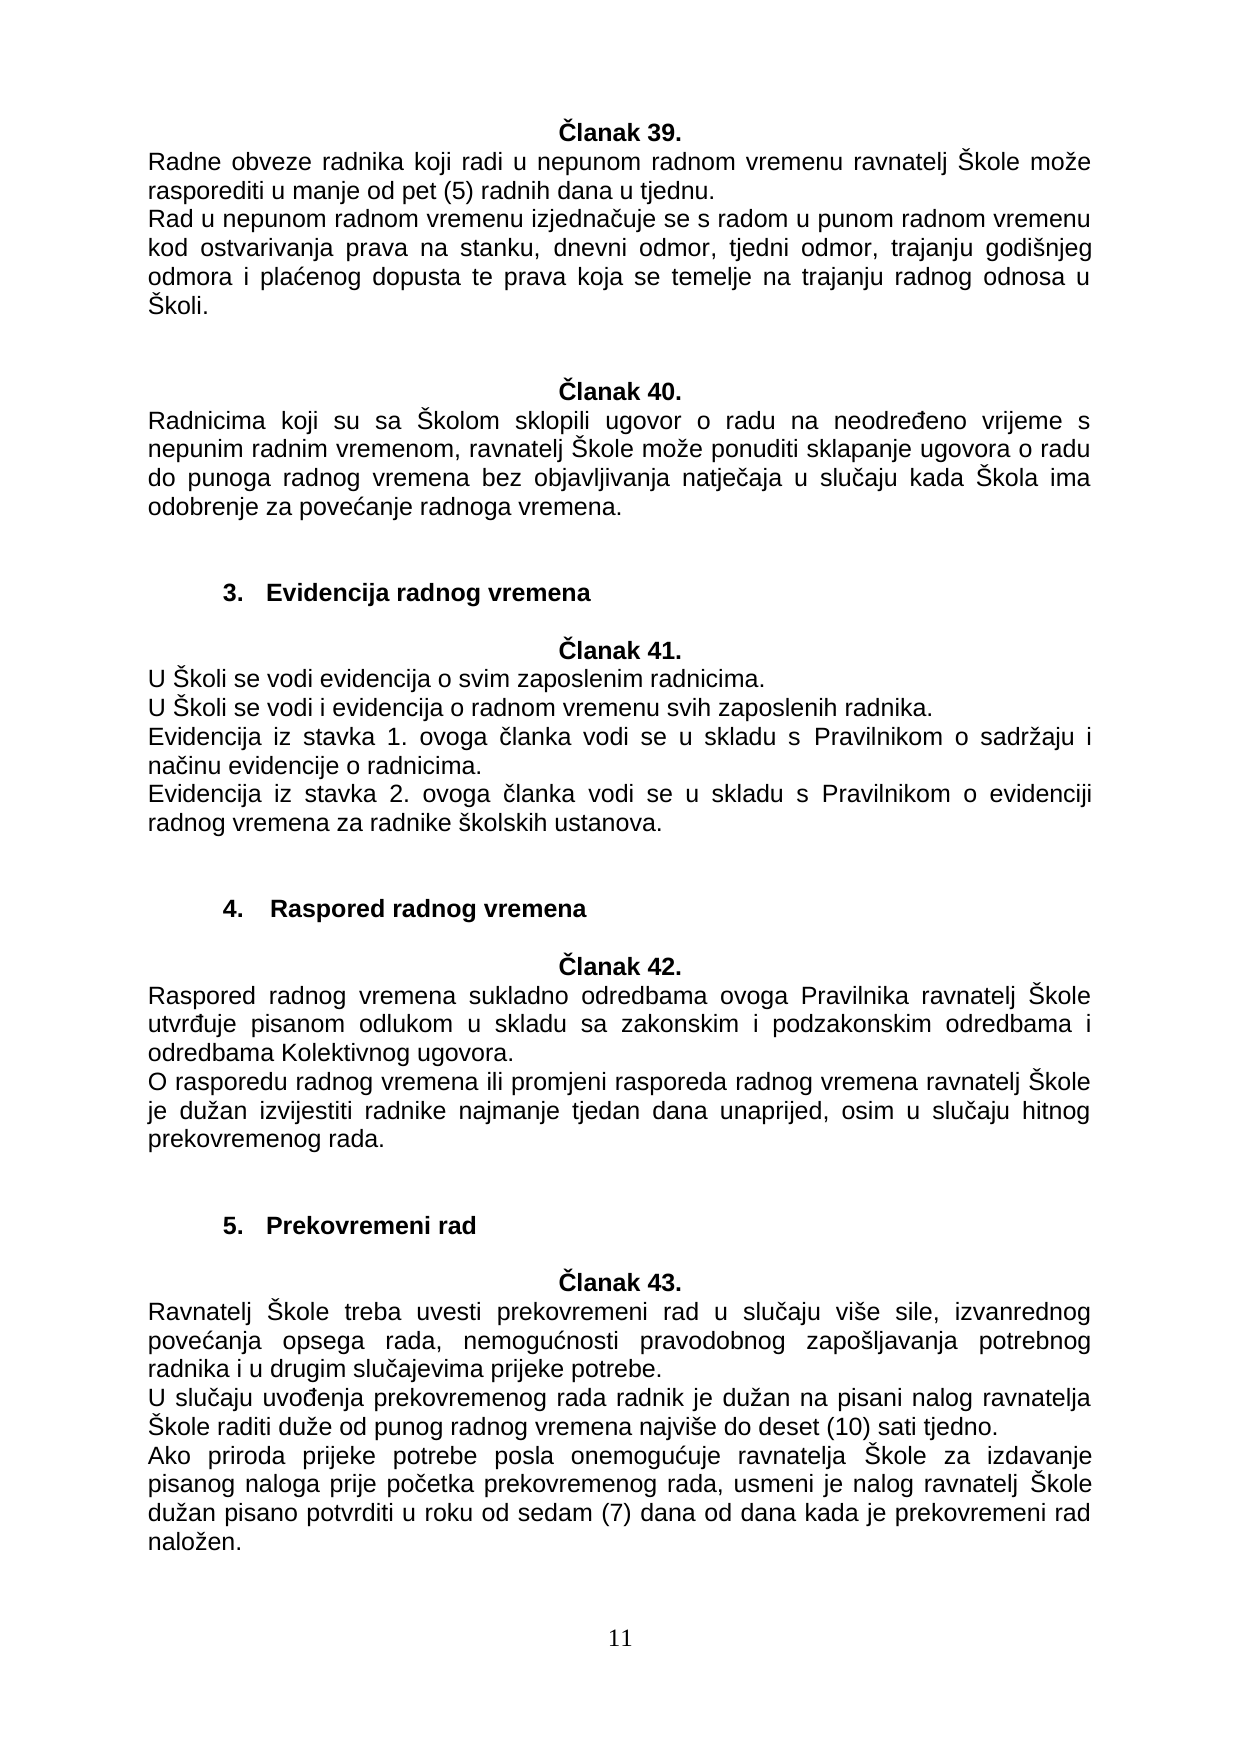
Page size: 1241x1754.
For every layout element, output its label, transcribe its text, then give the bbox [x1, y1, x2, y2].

text Članak 39. [148, 118, 1092, 147]
text Ravnatelj Škole treba uvesti prekovremeni rad u slučaju više sile, izvanrednog povećanja opsega rada, nemogućnosti pravodobnog zapošljavanja potrebnog radnika i u drugim slučajevima prijeke potrebe. [148, 1297, 1092, 1383]
text Rad u nepunom radnom vremenu izjednačuje se s radom u punom radnom vremenu kod ostvarivanja prava na stanku, dnevni odmor, tjedni odmor, trajanju godišnjeg odmora i plaćenog dopusta te prava koja se temelje na trajanju radnog odnosa u Školi. [148, 204, 1092, 319]
text Članak 41. [148, 636, 1092, 664]
text Članak 43. [148, 1268, 1092, 1297]
text U Školi se vodi evidencija o svim zaposlenim radnicima. [148, 664, 1092, 693]
list Raspored radnog vremena [223, 894, 1092, 923]
text Evidencija iz stavka 1. ovoga članka vodi se u skladu s Pravilnikom o sadržaju i načinu evidencije o radnicima. [148, 722, 1092, 779]
text O rasporedu radnog vremena ili promjeni rasporeda radnog vremena ravnatelj Škole je dužan izvijestiti radnike najmanje tjedan dana unaprijed, osim u slučaju hitnog prekovremenog rada. [148, 1067, 1092, 1153]
text Članak 40. [148, 377, 1092, 406]
text Raspored radnog vremena sukladno odredbama ovoga Pravilnika ravnatelj Škole utvrđuje pisanom odlukom u skladu sa zakonskim i podzakonskim odredbama i odredbama Kolektivnog ugovora. [148, 981, 1092, 1067]
text Članak 42. [148, 952, 1092, 981]
text U Školi se vodi i evidencija o radnom vremenu svih zaposlenih radnika. [148, 693, 1092, 722]
text U slučaju uvođenja prekovremenog rada radnik je dužan na pisani nalog ravnatelja Škole raditi duže od punog radnog vremena najviše do deset (10) sati tjedno. [148, 1383, 1092, 1441]
list Prekovremeni rad [223, 1211, 1092, 1239]
list Evidencija radnog vremena [223, 578, 1092, 607]
text Radne obveze radnika koji radi u nepunom radnom vremenu ravnatelj Škole može rasporediti u manje od pet (5) radnih dana u tjednu. [148, 147, 1092, 204]
text Evidencija iz stavka 2. ovoga članka vodi se u skladu s Pravilnikom o evidenciji radnog vremena za radnike školskih ustanova. [148, 779, 1092, 837]
text Radnicima koji su sa Školom sklopili ugovor o radu na neodređeno vrijeme s nepunim radnim vremenom, ravnatelj Škole može ponuditi sklapanje ugovora o radu do punoga radnog vremena bez objavljivanja natječaja u slučaju kada Škola ima odobrenje za povećanje radnoga vremena. [148, 406, 1092, 521]
text Ako priroda prijeke potrebe posla onemogućuje ravnatelja Škole za izdavanje pisanog naloga prije početka prekovremenog rada, usmeni je nalog ravnatelj Škole dužan pisano potvrditi u roku od sedam (7) dana od dana kada je prekovremeni rad naložen. [148, 1441, 1092, 1556]
